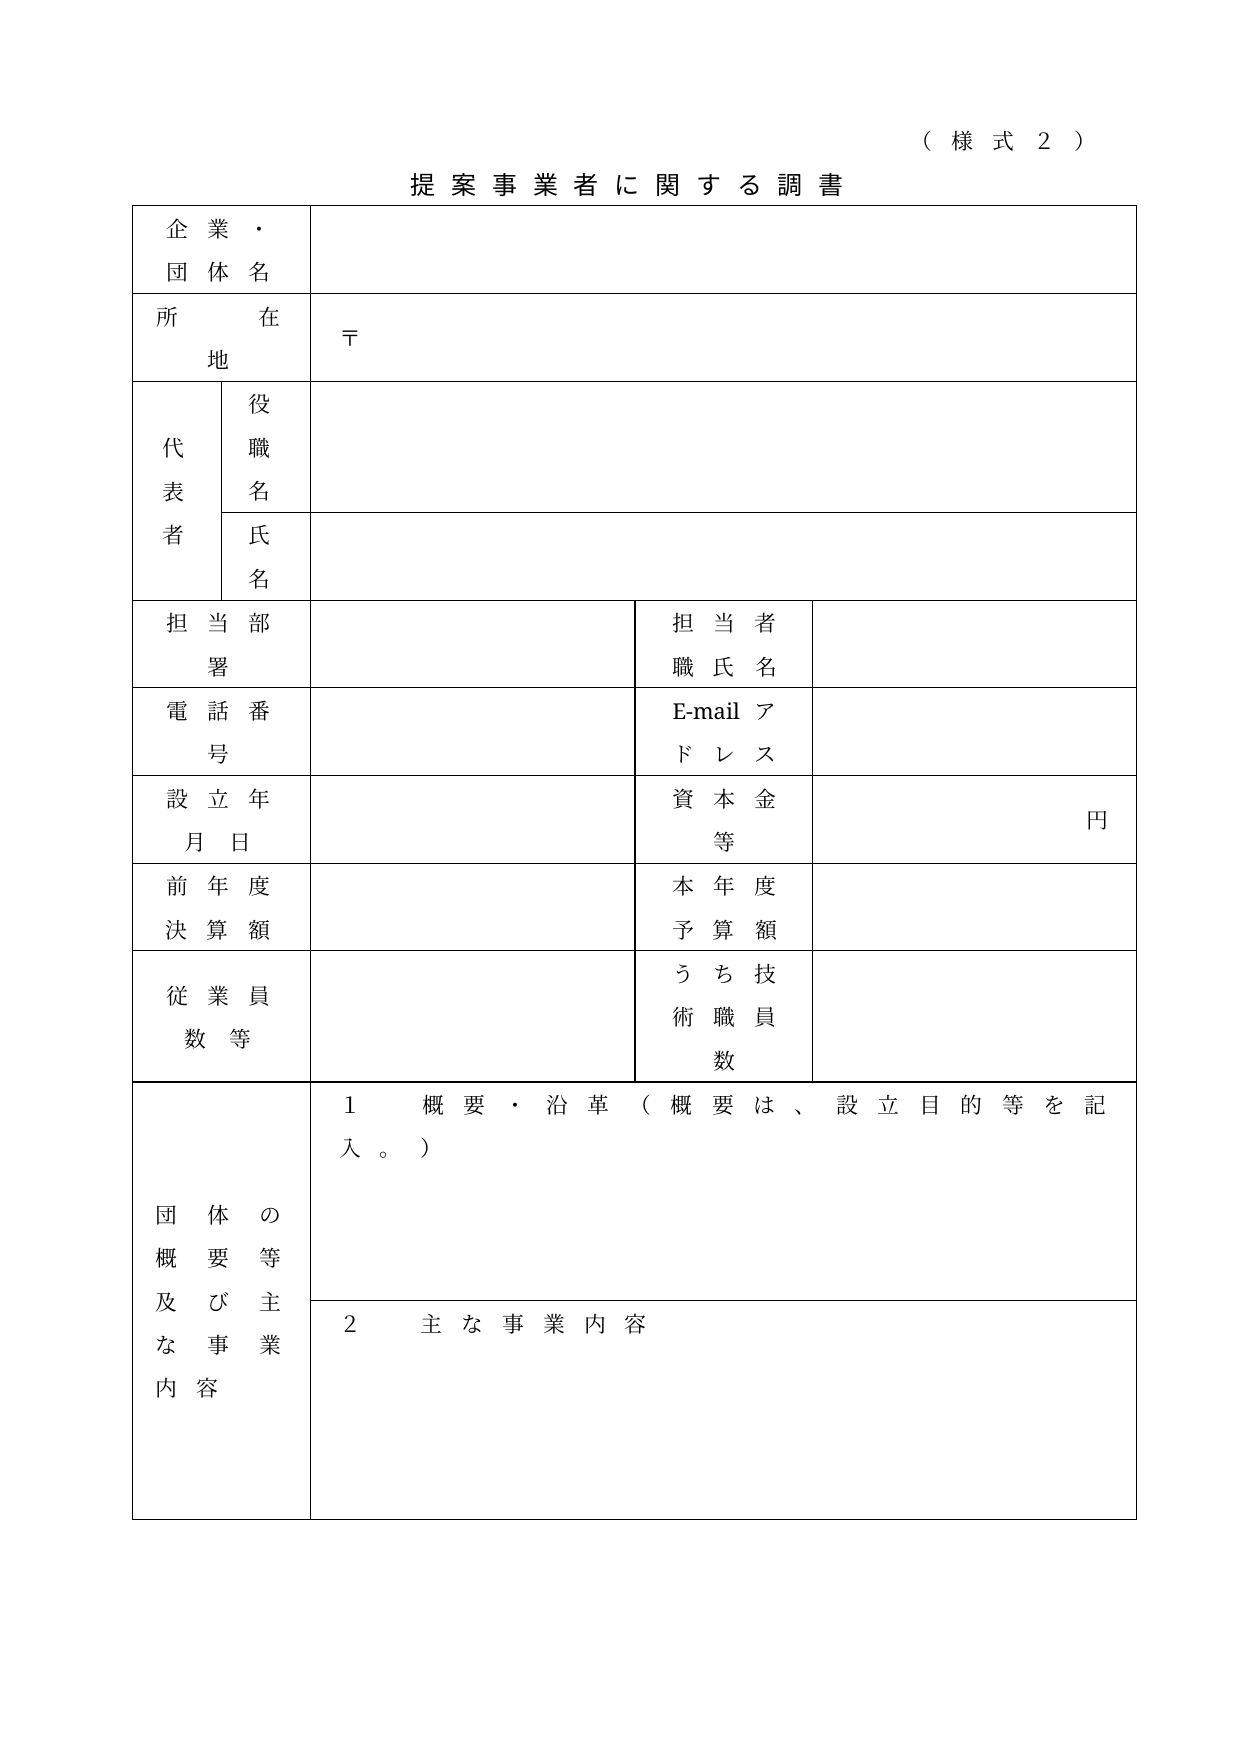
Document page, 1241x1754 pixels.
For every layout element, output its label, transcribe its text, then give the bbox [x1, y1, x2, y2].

table_cell 〒 [311, 294, 1136, 381]
table_header [311, 206, 1136, 293]
table_cell 担当部署 [133, 601, 310, 687]
table_cell [311, 776, 634, 863]
table_cell 本年度予算額 [636, 864, 812, 950]
table_cell [813, 951, 1136, 1081]
text （様式２） [155, 119, 1115, 162]
table_cell [311, 864, 634, 950]
table_cell 所 在 地 [133, 294, 310, 381]
table_cell [813, 601, 1136, 687]
table_cell [311, 688, 634, 775]
table_cell 設立年月日 [133, 776, 310, 863]
table_cell [813, 688, 1136, 775]
table_cell うち技術職員数 [636, 951, 812, 1081]
table_cell 団体の概要等及び主な事業内容 [133, 1083, 310, 1518]
table_cell 円 [813, 776, 1136, 863]
table_cell E-mailアドレス [636, 688, 812, 775]
table_cell [813, 864, 1136, 950]
table_cell 従業員数等 [133, 951, 310, 1081]
table_cell 役職名 [222, 382, 310, 512]
table_cell [311, 513, 1136, 599]
table_cell 電話番号 [133, 688, 310, 775]
table_cell 担当者職氏名 [636, 601, 812, 687]
table_cell [311, 382, 1136, 512]
table_cell [311, 601, 634, 687]
table_cell ２ 主な事業内容 [311, 1301, 1136, 1518]
table_cell １ 概要・沿革（概要は、設立目的等を記入。） [311, 1083, 1136, 1300]
table_header 企業・団体名 [133, 206, 310, 293]
table_cell [311, 951, 634, 1081]
table_cell 代表者 [133, 382, 221, 599]
table_cell 資本金等 [636, 776, 812, 863]
table_cell 氏 名 [222, 513, 310, 599]
text 提案事業者に関する調書 [155, 162, 1115, 205]
table_cell 前年度決算額 [133, 864, 310, 950]
